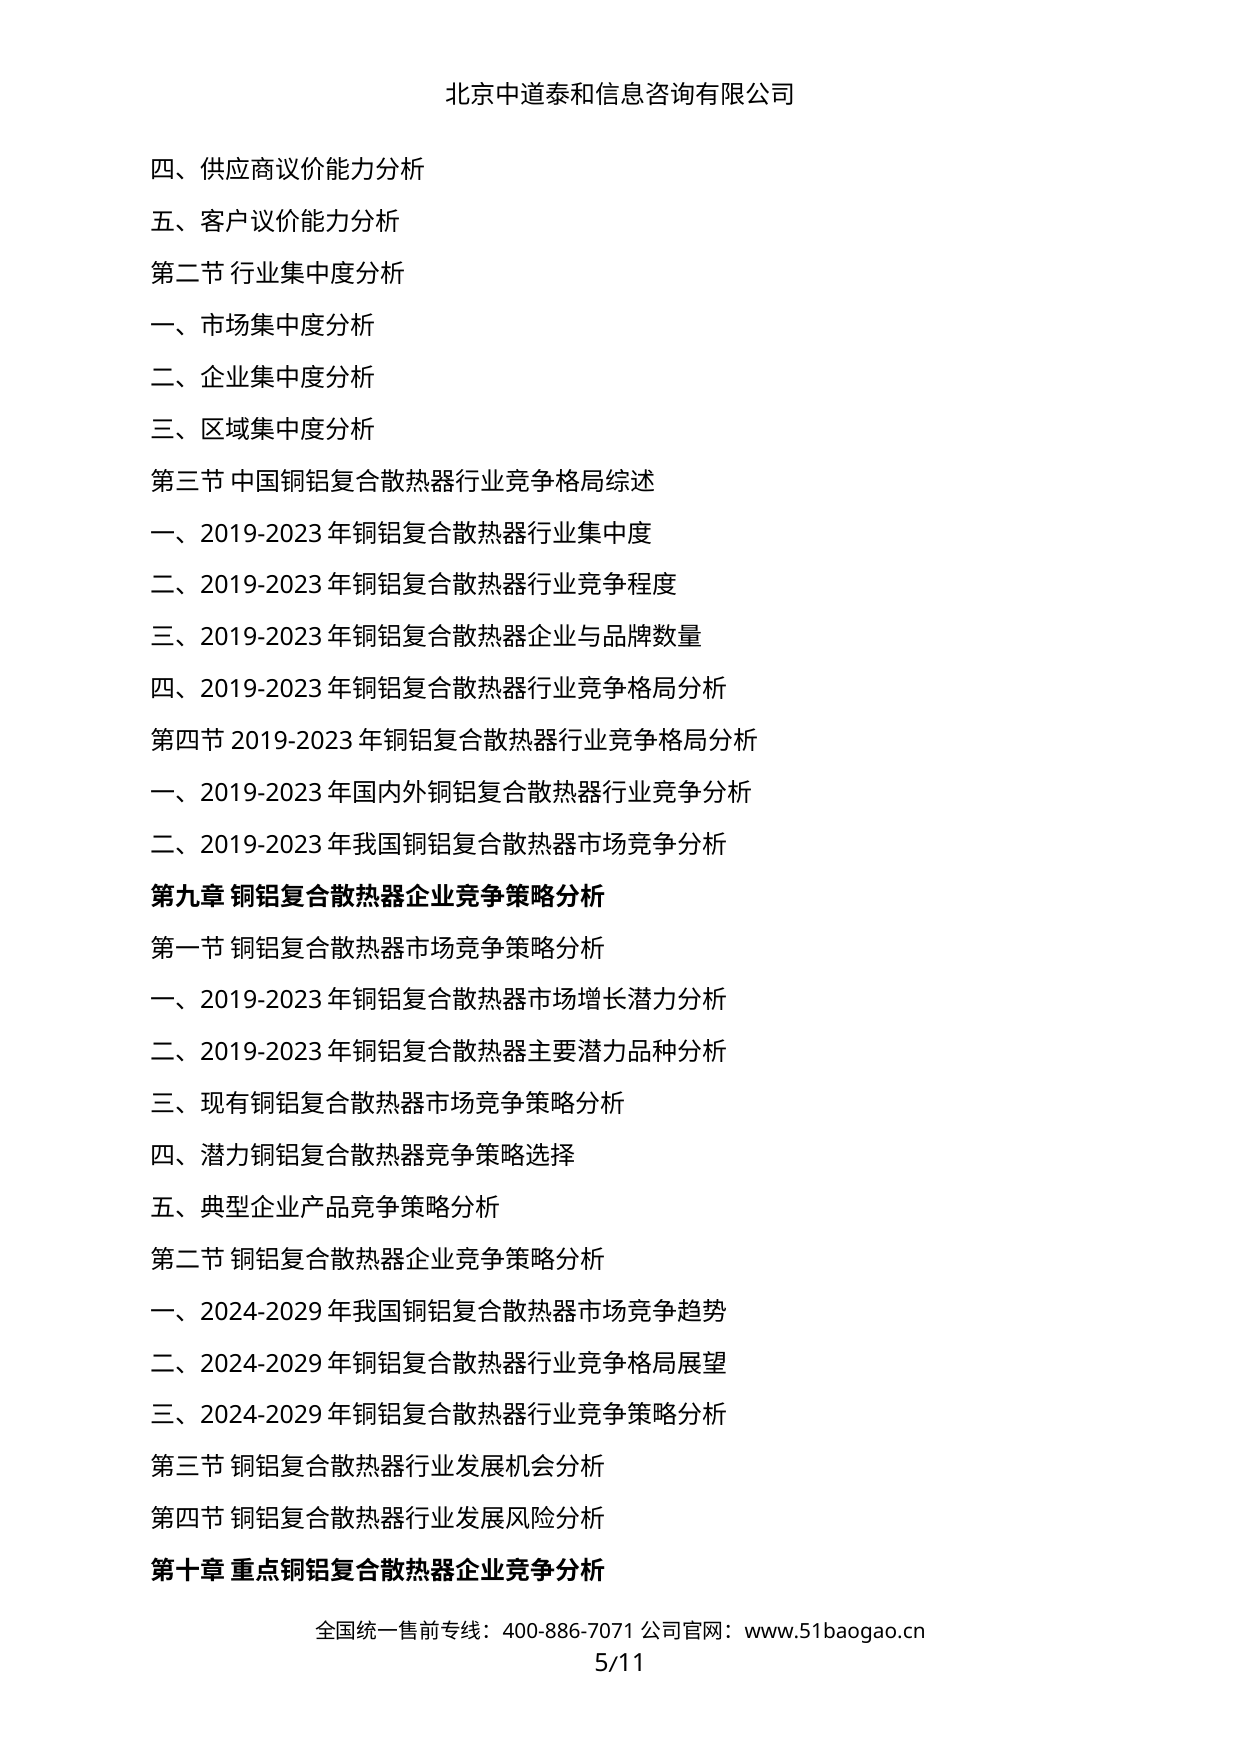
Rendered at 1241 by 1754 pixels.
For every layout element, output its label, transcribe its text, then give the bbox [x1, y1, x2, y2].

text 二、2019-2023年铜铝复合散热器主要潜力品种分析 [150, 1032, 1090, 1068]
text 三、现有铜铝复合散热器市场竞争策略分析 [150, 1084, 1090, 1120]
text 一、2019-2023年铜铝复合散热器市场增长潜力分析 [150, 980, 1090, 1016]
text 二、2019-2023年铜铝复合散热器行业竞争程度 [150, 565, 1090, 601]
text 第十章 重点铜铝复合散热器企业竞争分析 [150, 1551, 1090, 1587]
text 三、区域集中度分析 [150, 409, 1090, 446]
text 第三节 铜铝复合散热器行业发展机会分析 [150, 1447, 1090, 1483]
text 第四节 2019-2023年铜铝复合散热器行业竞争格局分析 [150, 721, 1090, 757]
text 四、2019-2023年铜铝复合散热器行业竞争格局分析 [150, 669, 1090, 705]
text 第一节 铜铝复合散热器市场竞争策略分析 [150, 928, 1090, 964]
text 第四节 铜铝复合散热器行业发展风险分析 [150, 1499, 1090, 1535]
text 三、2019-2023年铜铝复合散热器企业与品牌数量 [150, 617, 1090, 653]
text 五、典型企业产品竞争策略分析 [150, 1187, 1090, 1224]
text 一、2024-2029年我国铜铝复合散热器市场竞争趋势 [150, 1291, 1090, 1327]
text 二、企业集中度分析 [150, 357, 1090, 394]
text 五、客户议价能力分析 [150, 202, 1090, 238]
text 四、潜力铜铝复合散热器竞争策略选择 [150, 1136, 1090, 1172]
text 第九章 铜铝复合散热器企业竞争策略分析 [150, 876, 1090, 912]
text 一、2019-2023年铜铝复合散热器行业集中度 [150, 513, 1090, 549]
text 三、2024-2029年铜铝复合散热器行业竞争策略分析 [150, 1395, 1090, 1431]
text 一、2019-2023年国内外铜铝复合散热器行业竞争分析 [150, 772, 1090, 809]
text 二、2024-2029年铜铝复合散热器行业竞争格局展望 [150, 1343, 1090, 1379]
text 第三节 中国铜铝复合散热器行业竞争格局综述 [150, 461, 1090, 497]
text 二、2019-2023年我国铜铝复合散热器市场竞争分析 [150, 824, 1090, 861]
text 第二节 铜铝复合散热器企业竞争策略分析 [150, 1239, 1090, 1276]
text 第二节 行业集中度分析 [150, 254, 1090, 290]
text 四、供应商议价能力分析 [150, 150, 1090, 186]
text 一、市场集中度分析 [150, 306, 1090, 342]
